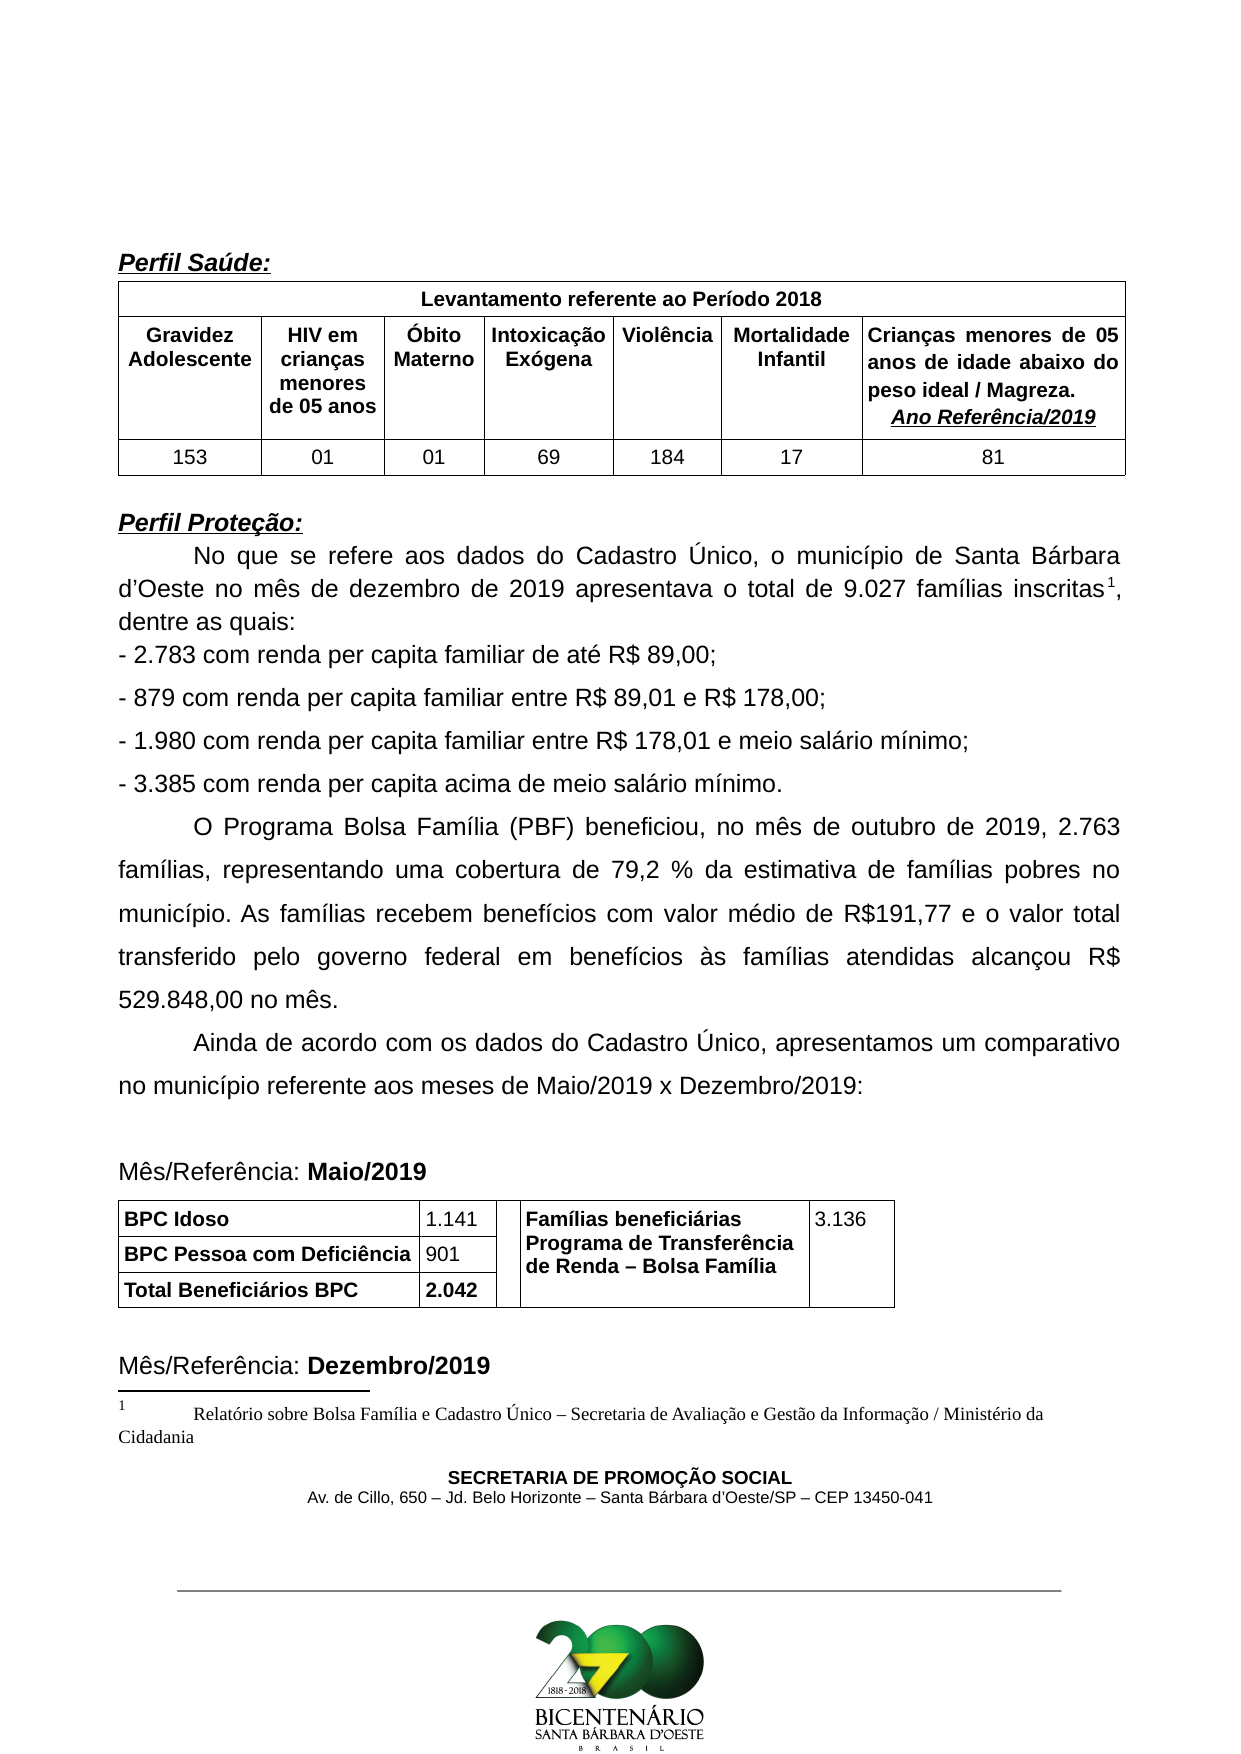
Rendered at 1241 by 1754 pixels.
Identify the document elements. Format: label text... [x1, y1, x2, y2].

text Mês/Referência: Dezembro/2019 [118, 1351, 1122, 1379]
text Perfil Saúde: [118, 248, 1122, 277]
table_cell Violência [614, 317, 721, 439]
table_cell 153 [119, 440, 261, 474]
table_header BPC Idoso [119, 1201, 419, 1236]
text No que se refere aos dados do Cadastro Único, o município de Santa Bárbara d’Oeste no mês de dezembro de 2019 apresentava o total de 9.027 famílias inscritas, dentre as quais: [118, 541, 1122, 636]
table_cell 01 [262, 440, 384, 474]
text - 879 com renda per capita familiar entre R$ 89,01 e R$ 178,00; [118, 683, 1122, 712]
table_header Famílias beneficiárias Programa de Transferência de Renda – Bolsa Família [521, 1201, 809, 1307]
table_cell 901 [420, 1237, 496, 1272]
table_cell Gravidez Adolescente [119, 317, 261, 439]
text - 2.783 com renda per capita familiar de até R$ 89,00; [118, 640, 1122, 668]
table_cell 2.042 [420, 1273, 496, 1307]
table_cell Mortalidade Infantil [722, 317, 862, 439]
table_cell 184 [614, 440, 721, 474]
text Perfil Proteção: [118, 508, 1122, 536]
table_header 3.136 [810, 1201, 894, 1307]
picture [0, 1576, 1238, 1754]
table_header [497, 1201, 520, 1307]
table_cell Intoxicação Exógena [485, 317, 613, 439]
text - 1.980 com renda per capita familiar entre R$ 178,01 e meio salário mínimo; [118, 726, 1122, 755]
table_cell Crianças menores de 05 anos de idade abaixo do peso ideal / Magreza. Ano Referência/2019 [863, 317, 1125, 439]
table_header 1.141 [420, 1201, 496, 1236]
text Mês/Referência: Maio/2019 [118, 1157, 1122, 1186]
table_cell Total Beneficiários BPC [119, 1273, 419, 1307]
text - 3.385 com renda per capita acima de meio salário mínimo. [118, 769, 1122, 798]
table_cell 81 [863, 440, 1125, 474]
table_header Levantamento referente ao Período 2018 [119, 282, 1125, 316]
table_cell 69 [485, 440, 613, 474]
text O Programa Bolsa Família (PBF) beneficiou, no mês de outubro de 2019, 2.763 famílias, representando uma cobertura de 79,2 % da estimativa de famílias pobres no município. As famílias recebem benefícios com valor médio de R$191,77 e o valor total transferido pelo governo federal em benefícios às famílias atendidas alcançou R$ 529.848,00 no mês. [118, 812, 1122, 1013]
table_cell BPC Pessoa com Deficiência [119, 1237, 419, 1272]
table_cell HIV em crianças menores de 05 anos [262, 317, 384, 439]
table_cell 01 [385, 440, 484, 474]
table_cell 17 [722, 440, 862, 474]
text Ainda de acordo com os dados do Cadastro Único, apresentamos um comparativo no município referente aos meses de Maio/2019 x Dezembro/2019: [118, 1028, 1122, 1100]
table_cell Óbito Materno [385, 317, 484, 439]
